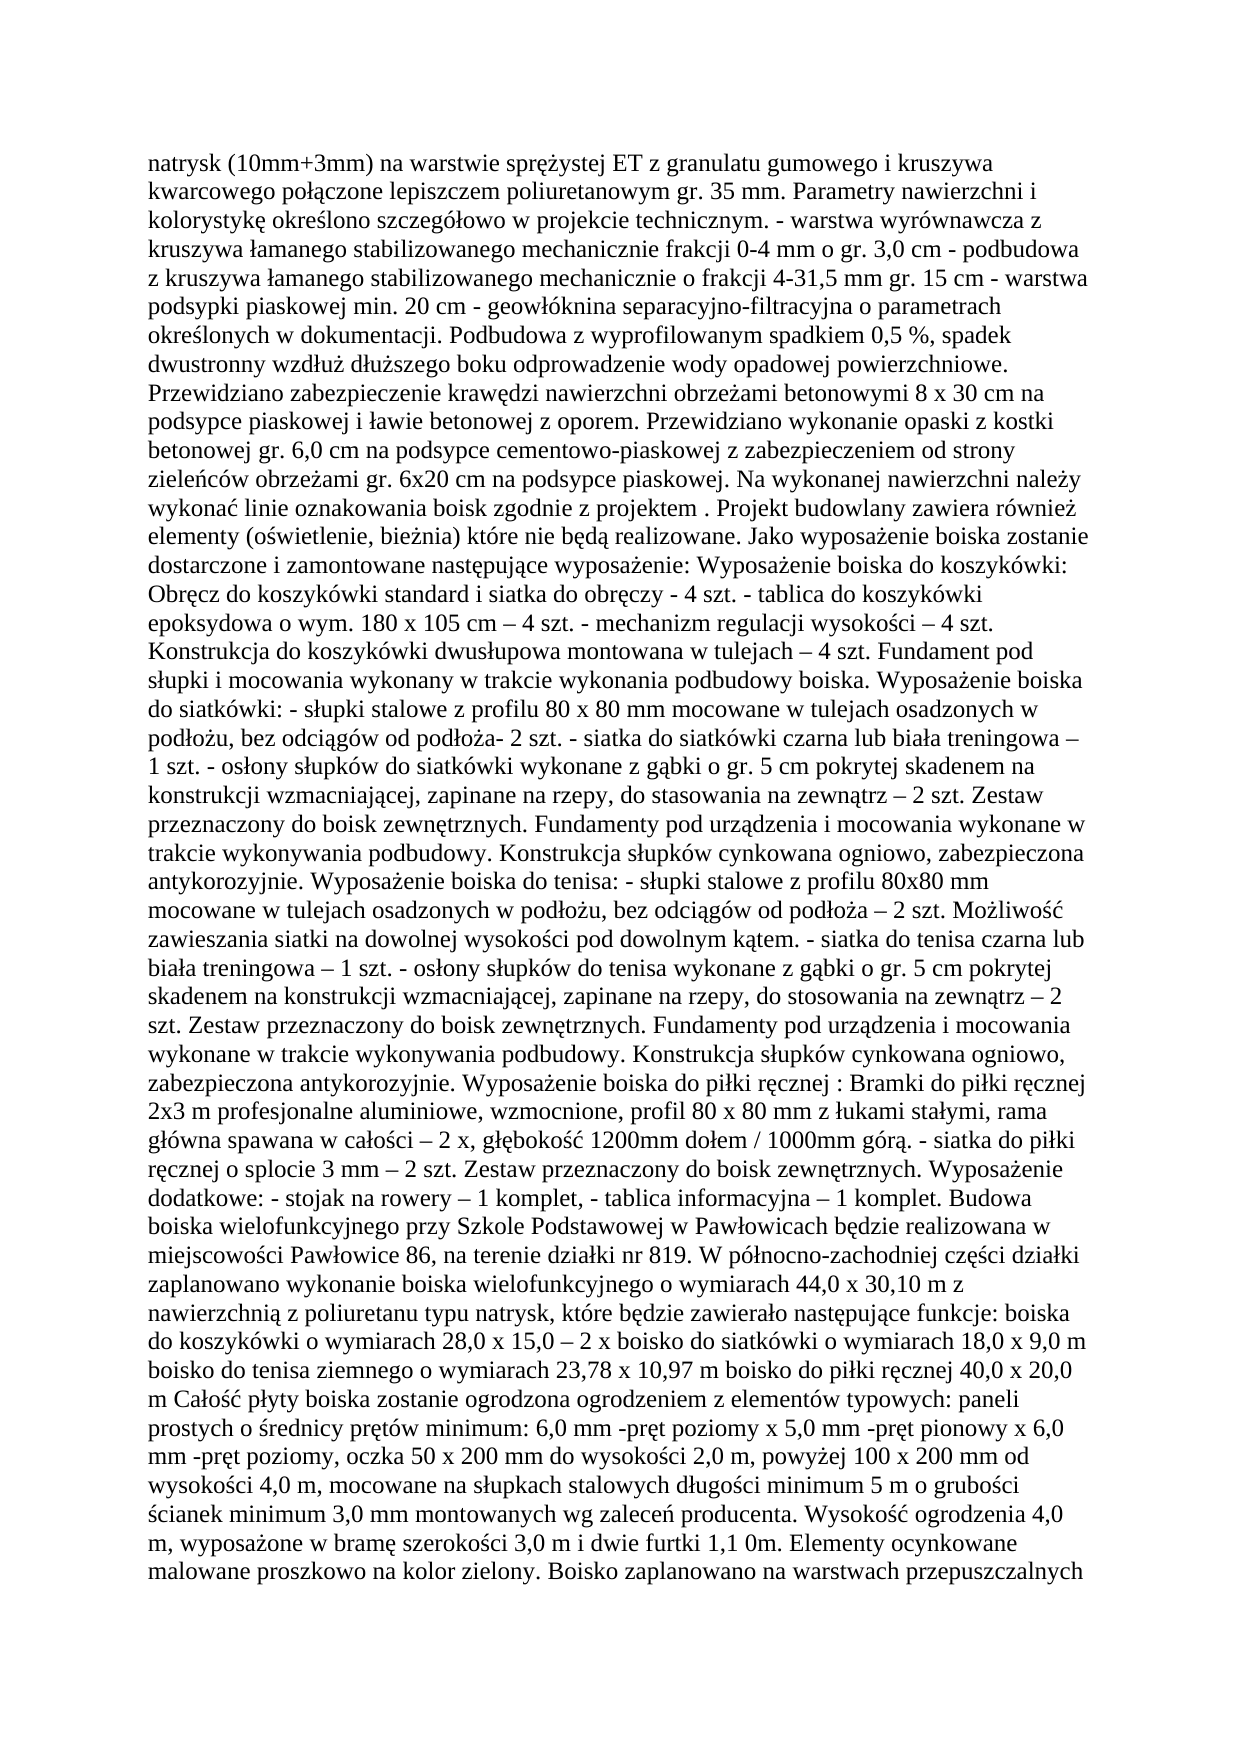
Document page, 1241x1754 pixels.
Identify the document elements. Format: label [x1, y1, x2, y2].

text [148, 148, 1093, 1585]
